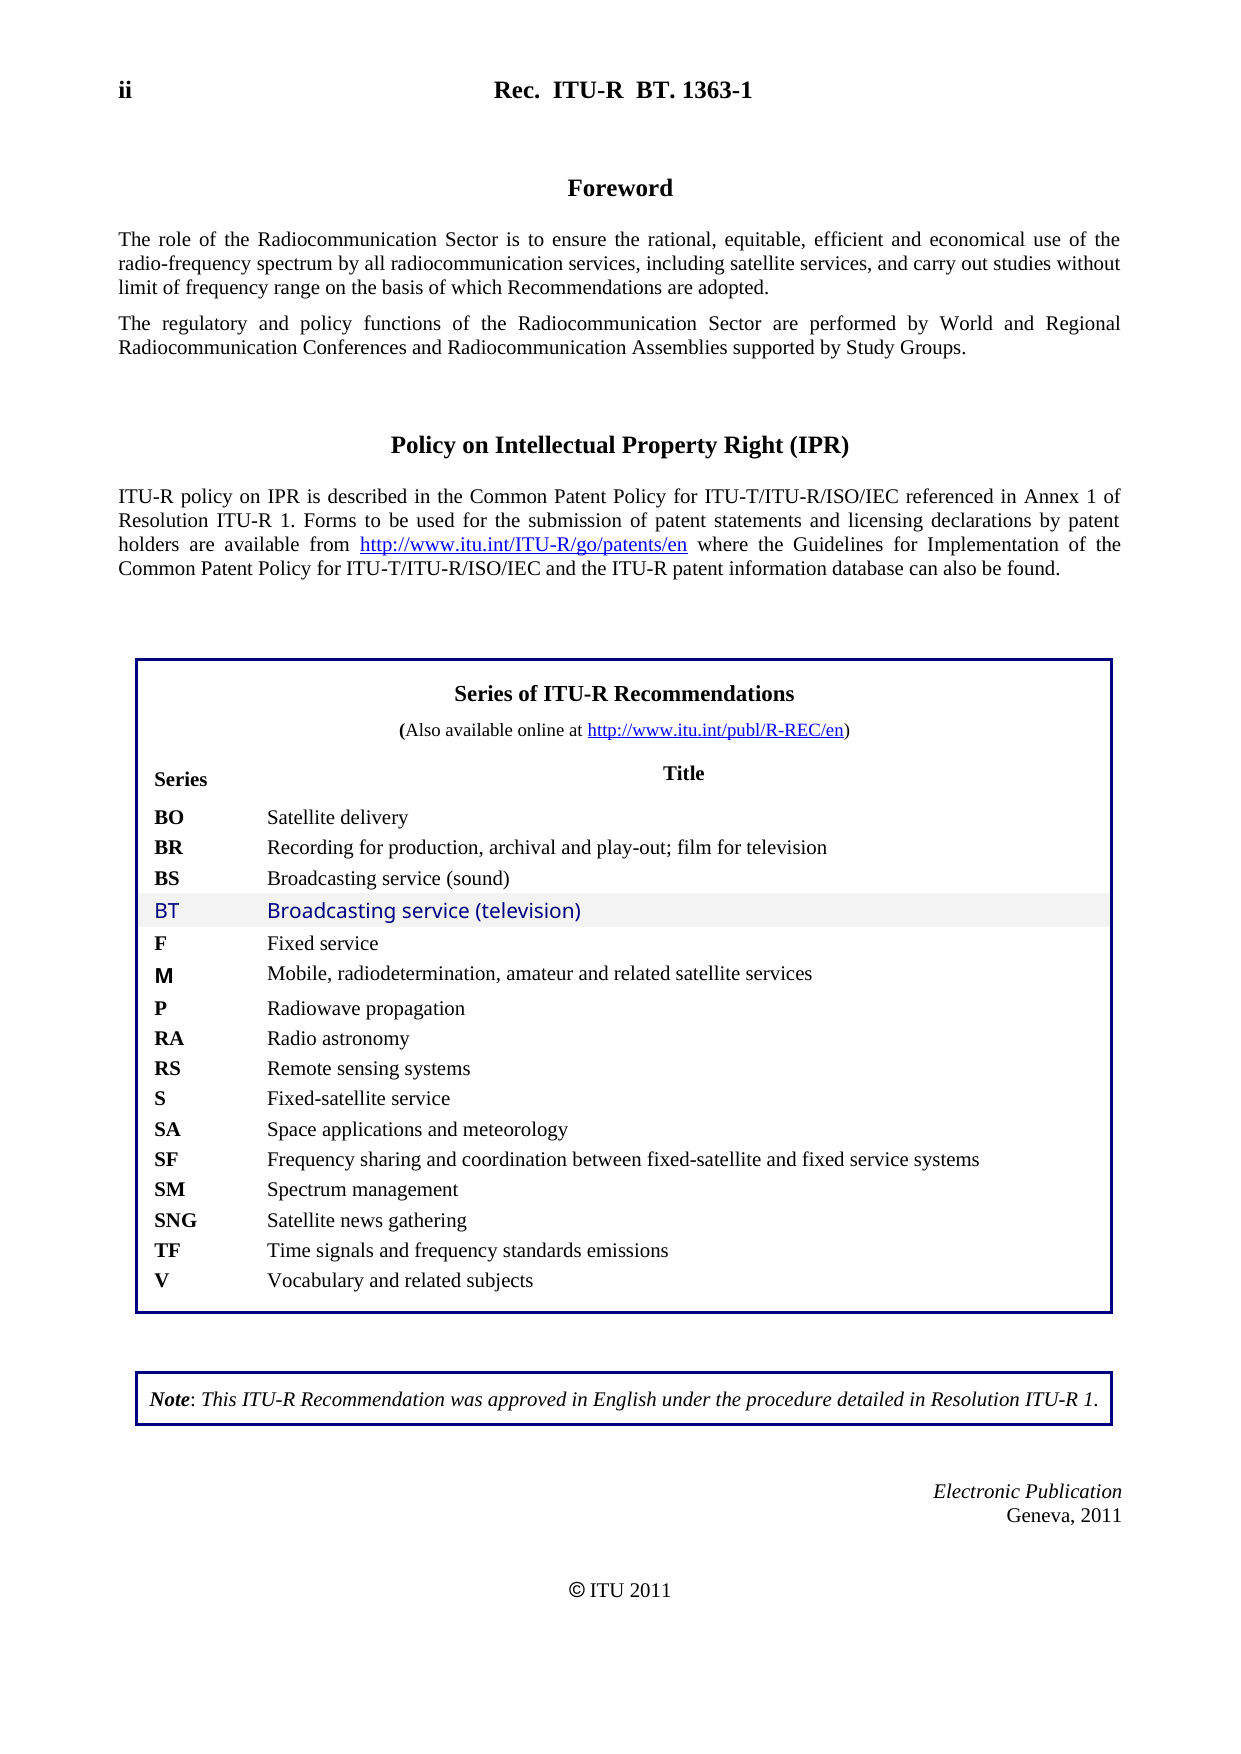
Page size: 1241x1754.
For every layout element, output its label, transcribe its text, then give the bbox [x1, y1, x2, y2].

text ITU-R policy on IPR is described in the Common Patent Policy for ITU-T/ITU-R/ISO/IEC referenced in Annex 1 of Resolution ITU-R 1. Forms to be used for the submission of patent statements and licensing declarations by patent holders are available from http://www.itu.int/ITU-R/go/patents/en where the Guidelines for Implementation of the Common Patent Policy for ITU-T/ITU-R/ISO/IEC and the ITU-R patent information database can also be found. [118, 484, 1122, 580]
table_header Note: This ITU-R Recommendation was approved in English under the procedure detailed in Resolution ITU-R 1. [138, 1374, 1110, 1423]
table_cell BS [138, 862, 256, 893]
table_cell SF [138, 1144, 256, 1174]
table_cell BR [138, 832, 256, 862]
table_cell Vocabulary and related subjects [256, 1265, 1110, 1311]
table_cell BO [138, 802, 256, 832]
subtitle Policy on Intellectual Property Right (IPR) [118, 430, 1122, 459]
table_cell Frequency sharing and coordination between fixed-satellite and fixed service systems [256, 1144, 1110, 1174]
table_cell SNG [138, 1205, 256, 1235]
text Foreword [118, 173, 1122, 201]
text , 2011 [118, 1503, 1122, 1527]
table_cell Satellite news gathering [256, 1205, 1110, 1235]
table_cell Broadcasting service (television) [256, 893, 1110, 927]
table_cell F [138, 927, 256, 958]
table_cell RS [138, 1053, 256, 1083]
table_cell Fixed service [256, 927, 1110, 958]
table_cell TF [138, 1235, 256, 1265]
table_cell RA [138, 1023, 256, 1053]
text Electronic Publication [118, 1479, 1122, 1503]
table_cell Time signals and frequency standards emissions [256, 1235, 1110, 1265]
table_cell V [138, 1265, 256, 1311]
table_cell Title [256, 746, 1110, 802]
table_cell P [138, 992, 256, 1023]
table_cell Radio astronomy [256, 1023, 1110, 1053]
table_cell SA [138, 1114, 256, 1144]
table_cell Fixed-satellite service [256, 1083, 1110, 1113]
table_cell Series [138, 746, 256, 802]
table_header Series of ITU-R Recommendations (Also available online at http://www.itu.int/publ/R-REC/en) [138, 661, 1110, 746]
table_cell BT [138, 893, 256, 927]
table_cell Broadcasting service (sound) [256, 862, 1110, 893]
text The role of the Radiocommunication Sector is to ensure the rational, equitable, efficient and economical use of the radio-frequency spectrum by all radiocommunication services, including satellite services, and carry out studies without limit of frequency range on the basis of which Recommendations are adopted. [118, 226, 1122, 299]
text ITU 2011 [118, 1578, 1122, 1602]
table_cell SM [138, 1174, 256, 1204]
table_cell Radiowave propagation [256, 992, 1110, 1023]
table_cell Mobile, radiodetermination, amateur and related satellite services [256, 958, 1110, 992]
table_cell Spectrum management [256, 1174, 1110, 1204]
table_cell Remote sensing systems [256, 1053, 1110, 1083]
table_cell Recording for production, archival and play-out; film for television [256, 832, 1110, 862]
table_cell S [138, 1083, 256, 1113]
table_cell M [138, 958, 256, 992]
table_cell Satellite delivery [256, 802, 1110, 832]
table_cell Space applications and meteorology [256, 1114, 1110, 1144]
text The regulatory and policy functions of the Radiocommunication Sector are performed by World and Regional Radiocommunication Conferences and Radiocommunication Assemblies supported by Study Groups. [118, 311, 1122, 359]
